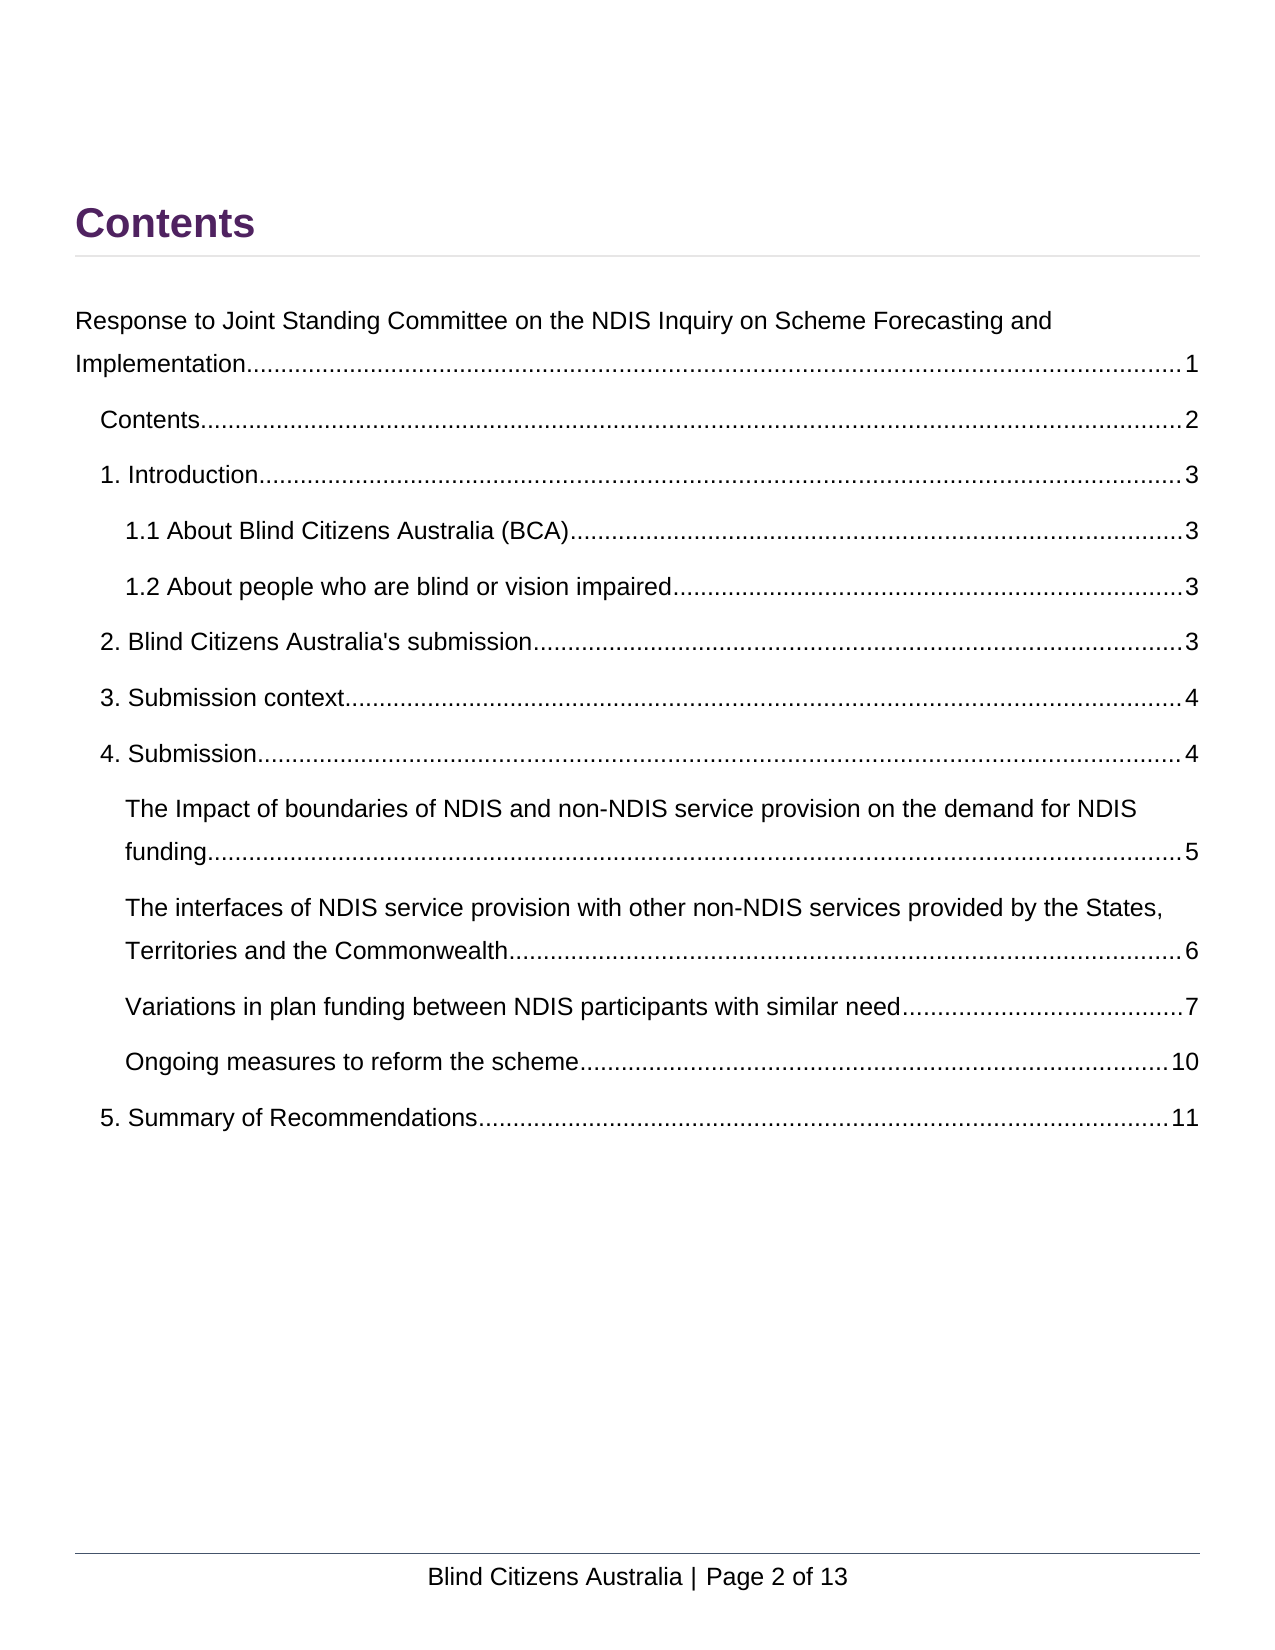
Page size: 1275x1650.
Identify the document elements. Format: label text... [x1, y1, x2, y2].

text 2. Blind Citizens Australia's submission 3 [100, 627, 1200, 656]
text Ongoing measures to reform the scheme 10 [125, 1047, 1200, 1076]
text 4. Submission 4 [100, 739, 1200, 767]
text Response to Joint Standing Committee on the NDIS Inquiry on Scheme Forecasting and Implementation 1 [75, 306, 1200, 378]
text 1.1 About Blind Citizens Australia (BCA) 3 [125, 516, 1200, 545]
text 3. Submission context 4 [100, 683, 1200, 712]
text The Impact of boundaries of NDIS and non-NDIS service provision on the demand for NDIS funding 5 [125, 794, 1200, 866]
subtitle Contents [75, 199, 1200, 255]
text 1.2 About people who are blind or vision impaired 3 [125, 572, 1200, 601]
text The interfaces of NDIS service provision with other non-NDIS services provided by the States, Territories and the Commonwealth 6 [125, 893, 1200, 965]
text Variations in plan funding between NDIS participants with similar need 7 [125, 992, 1200, 1021]
text 1. Introduction 3 [100, 461, 1200, 489]
text 5. Summary of Recommendations 11 [100, 1103, 1200, 1132]
text Contents 2 [100, 405, 1200, 434]
